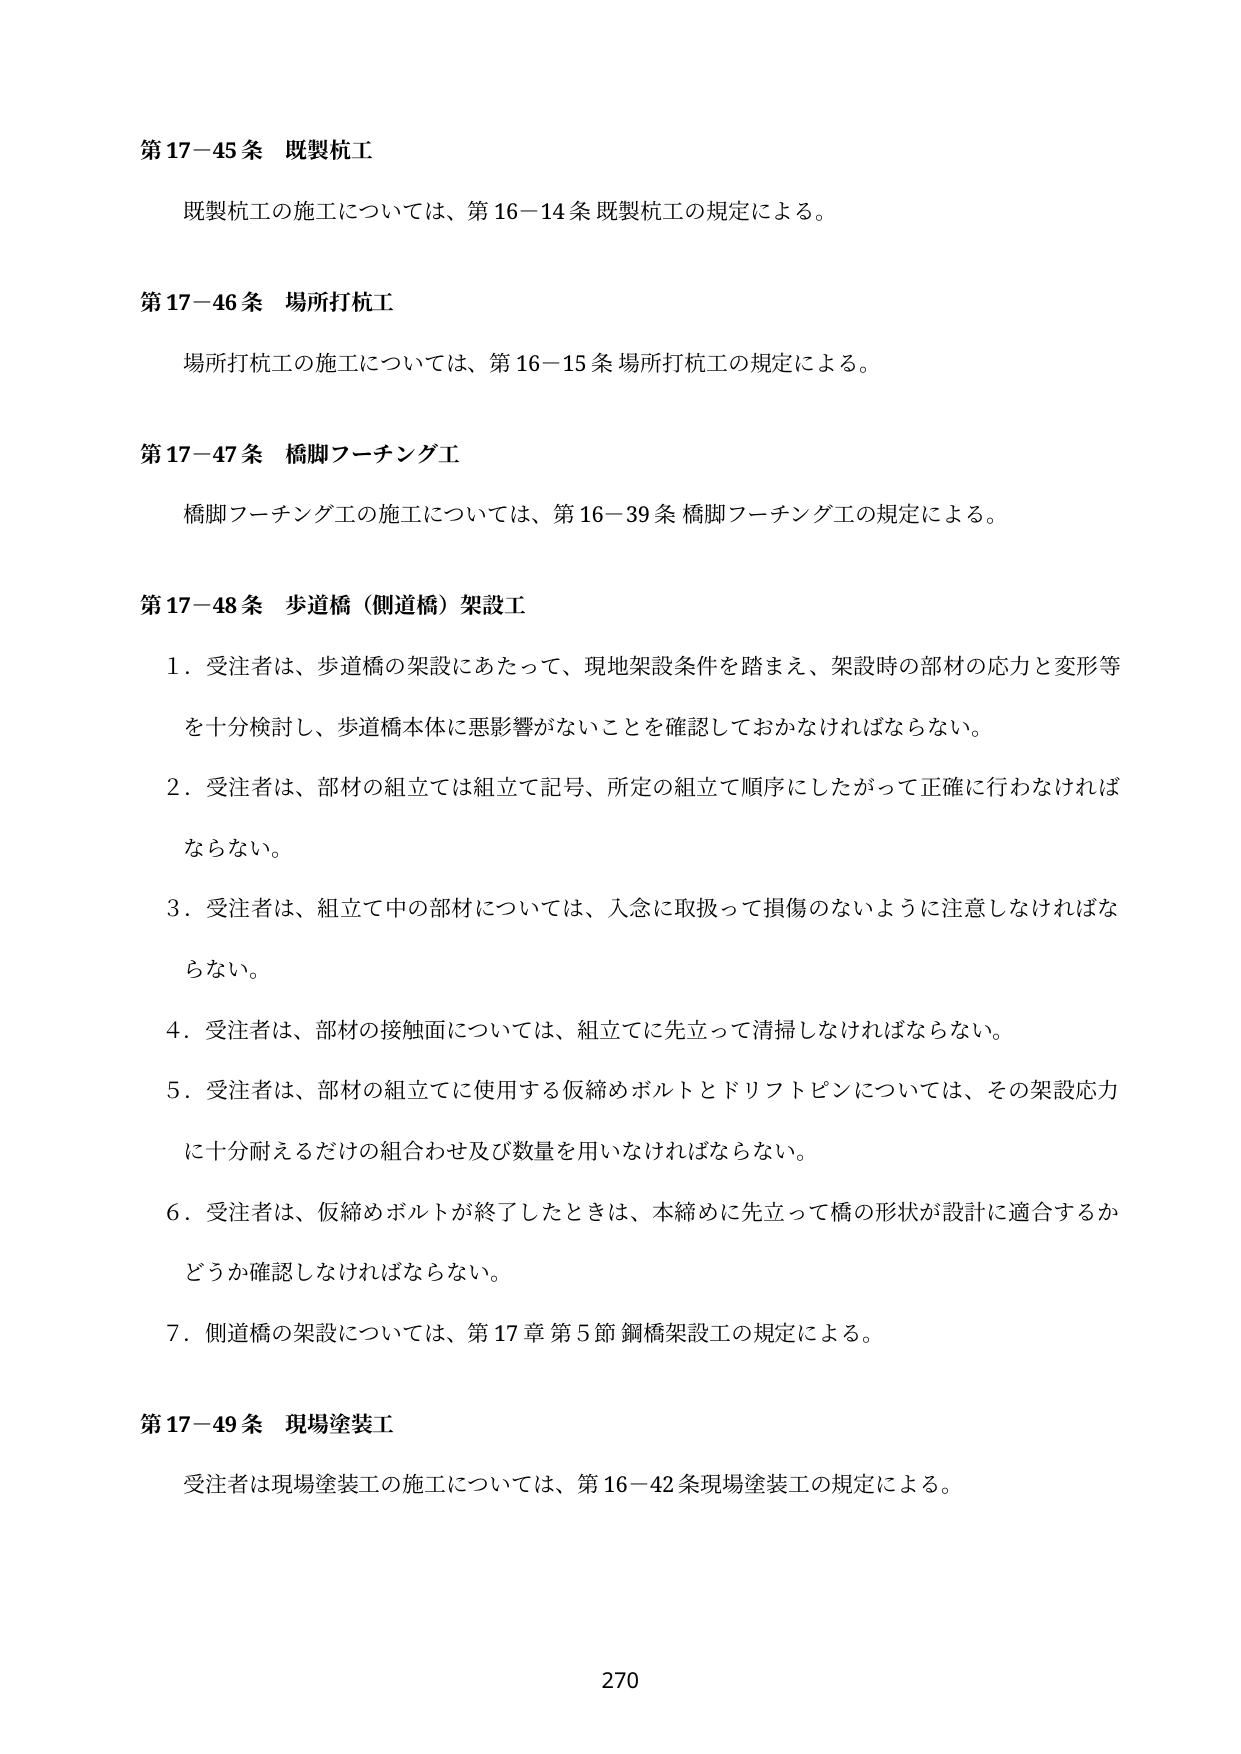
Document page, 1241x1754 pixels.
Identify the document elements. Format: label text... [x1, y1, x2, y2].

text ５．受注者は、部材の組立てに使用する仮締めボルトとドリフトピンについては、その架設応力に十分耐えるだけの組合わせ及び数量を用いなければならない。 [162, 1059, 1122, 1180]
subtitle 第17－49条 現場塗装工 [140, 1392, 1100, 1453]
subtitle 第17－45条 既製杭工 [140, 119, 1100, 180]
text 受注者は現場塗装工の施工については、第16－42条現場塗装工の規定による。 [118, 1453, 1122, 1513]
subtitle 第17－48条 歩道橋（側道橋）架設工 [140, 574, 1100, 634]
text １．受注者は、歩道橋の架設にあたって、現地架設条件を踏まえ、架設時の部材の応力と変形等を十分検討し、歩道橋本体に悪影響がないことを確認しておかなければならない。 [162, 634, 1122, 756]
text ４．受注者は、部材の接触面については、組立てに先立って清掃しなければならない。 [118, 998, 1122, 1059]
text 既製杭工の施工については、第16－14条 既製杭工の規定による。 [118, 180, 1122, 240]
text ６．受注者は、仮締めボルトが終了したときは、本締めに先立って橋の形状が設計に適合するかどうか確認しなければならない。 [162, 1180, 1122, 1301]
text ７．側道橋の架設については、第17章 第５節 鋼橋架設工の規定による。 [118, 1301, 1122, 1362]
subtitle 第17－46条 場所打杭工 [140, 271, 1100, 331]
text ３．受注者は、組立て中の部材については、入念に取扱って損傷のないように注意しなければならない。 [162, 877, 1122, 998]
subtitle 第17－47条 橋脚フーチング工 [140, 422, 1100, 483]
text 場所打杭工の施工については、第16－15条 場所打杭工の規定による。 [118, 331, 1122, 392]
text ２．受注者は、部材の組立ては組立て記号、所定の組立て順序にしたがって正確に行わなければならない。 [162, 756, 1122, 877]
text 橋脚フーチング工の施工については、第16－39条 橋脚フーチング工の規定による。 [118, 483, 1122, 543]
